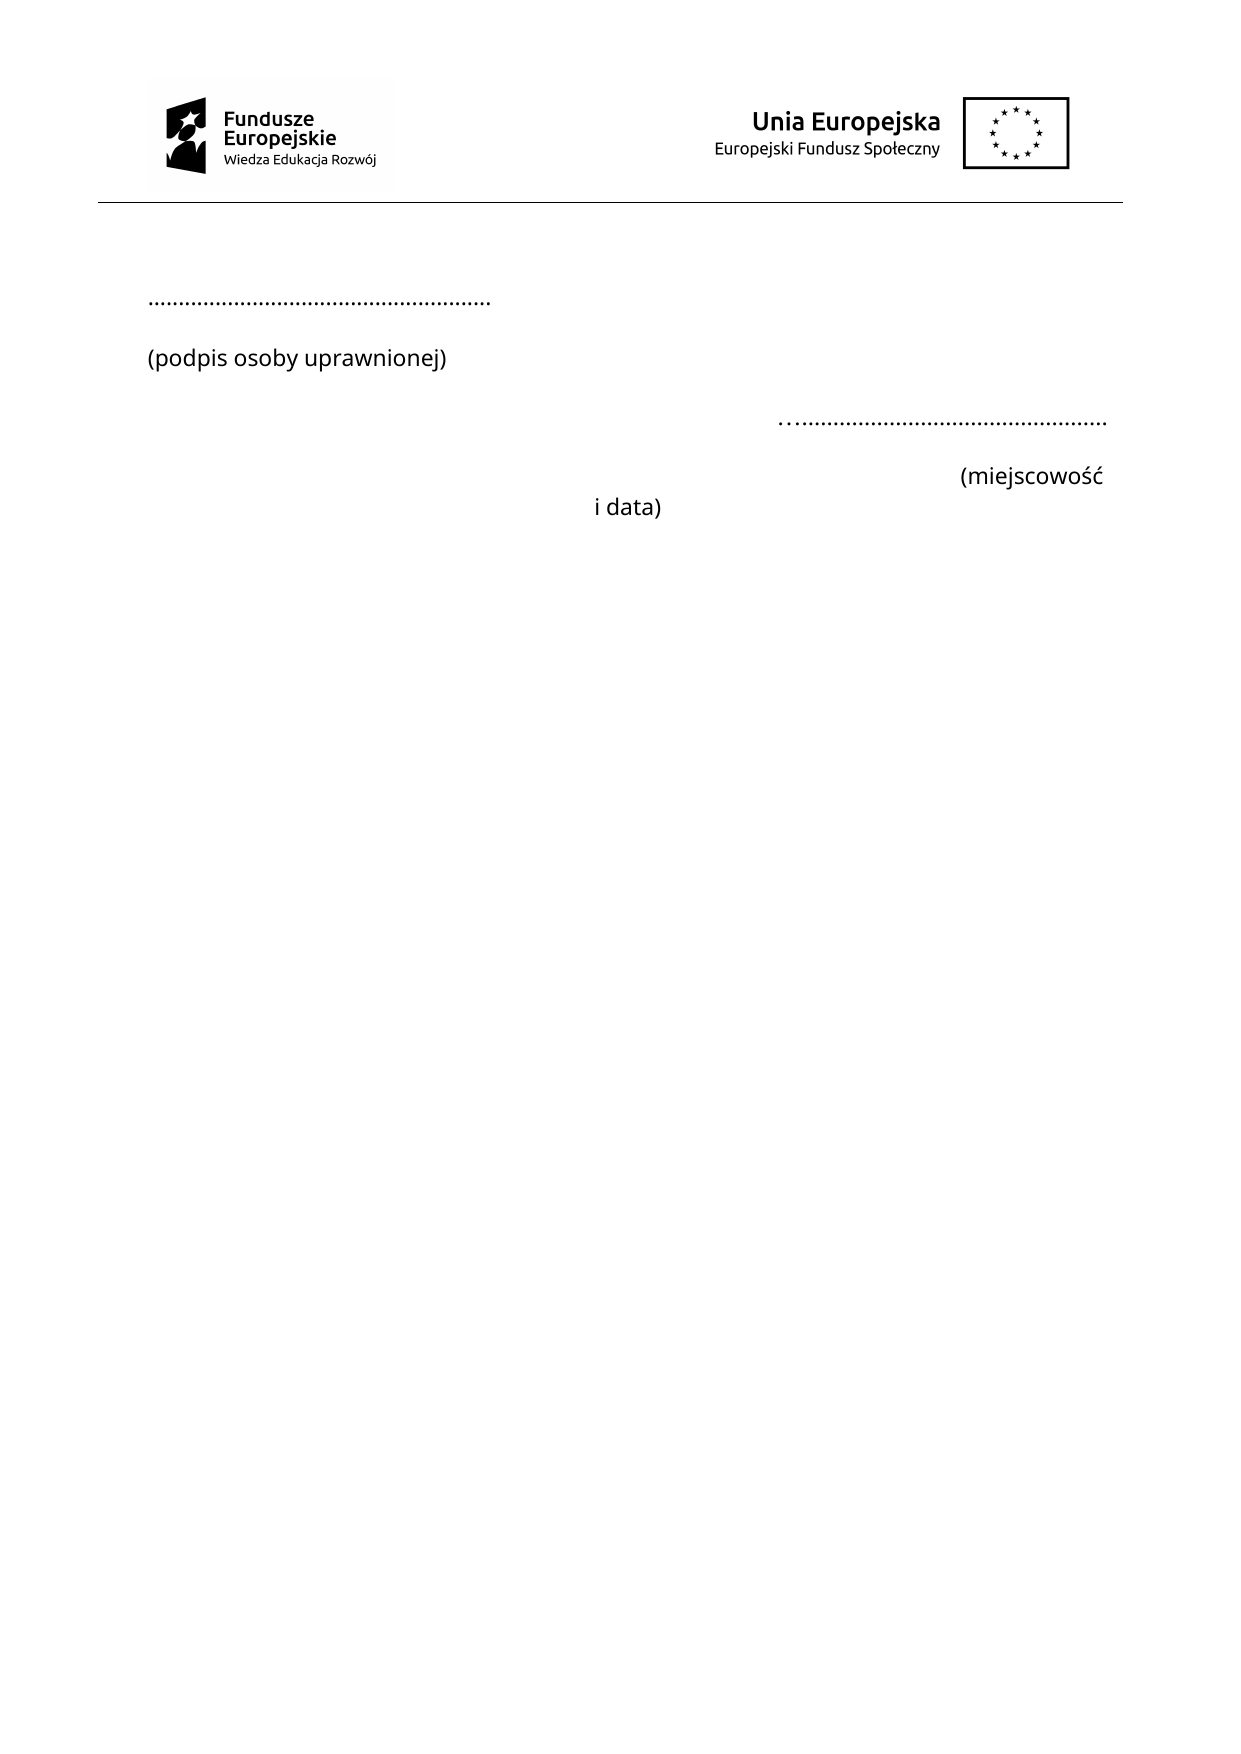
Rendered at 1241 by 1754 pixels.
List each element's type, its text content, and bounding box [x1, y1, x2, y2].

text …................................................. [148, 402, 1107, 431]
text …..................................................... [148, 281, 1107, 312]
text (miejscowość i data) [148, 460, 1107, 522]
text (podpis osoby uprawnionej) [148, 341, 1107, 373]
picture [692, 73, 1093, 193]
picture [147, 78, 395, 193]
